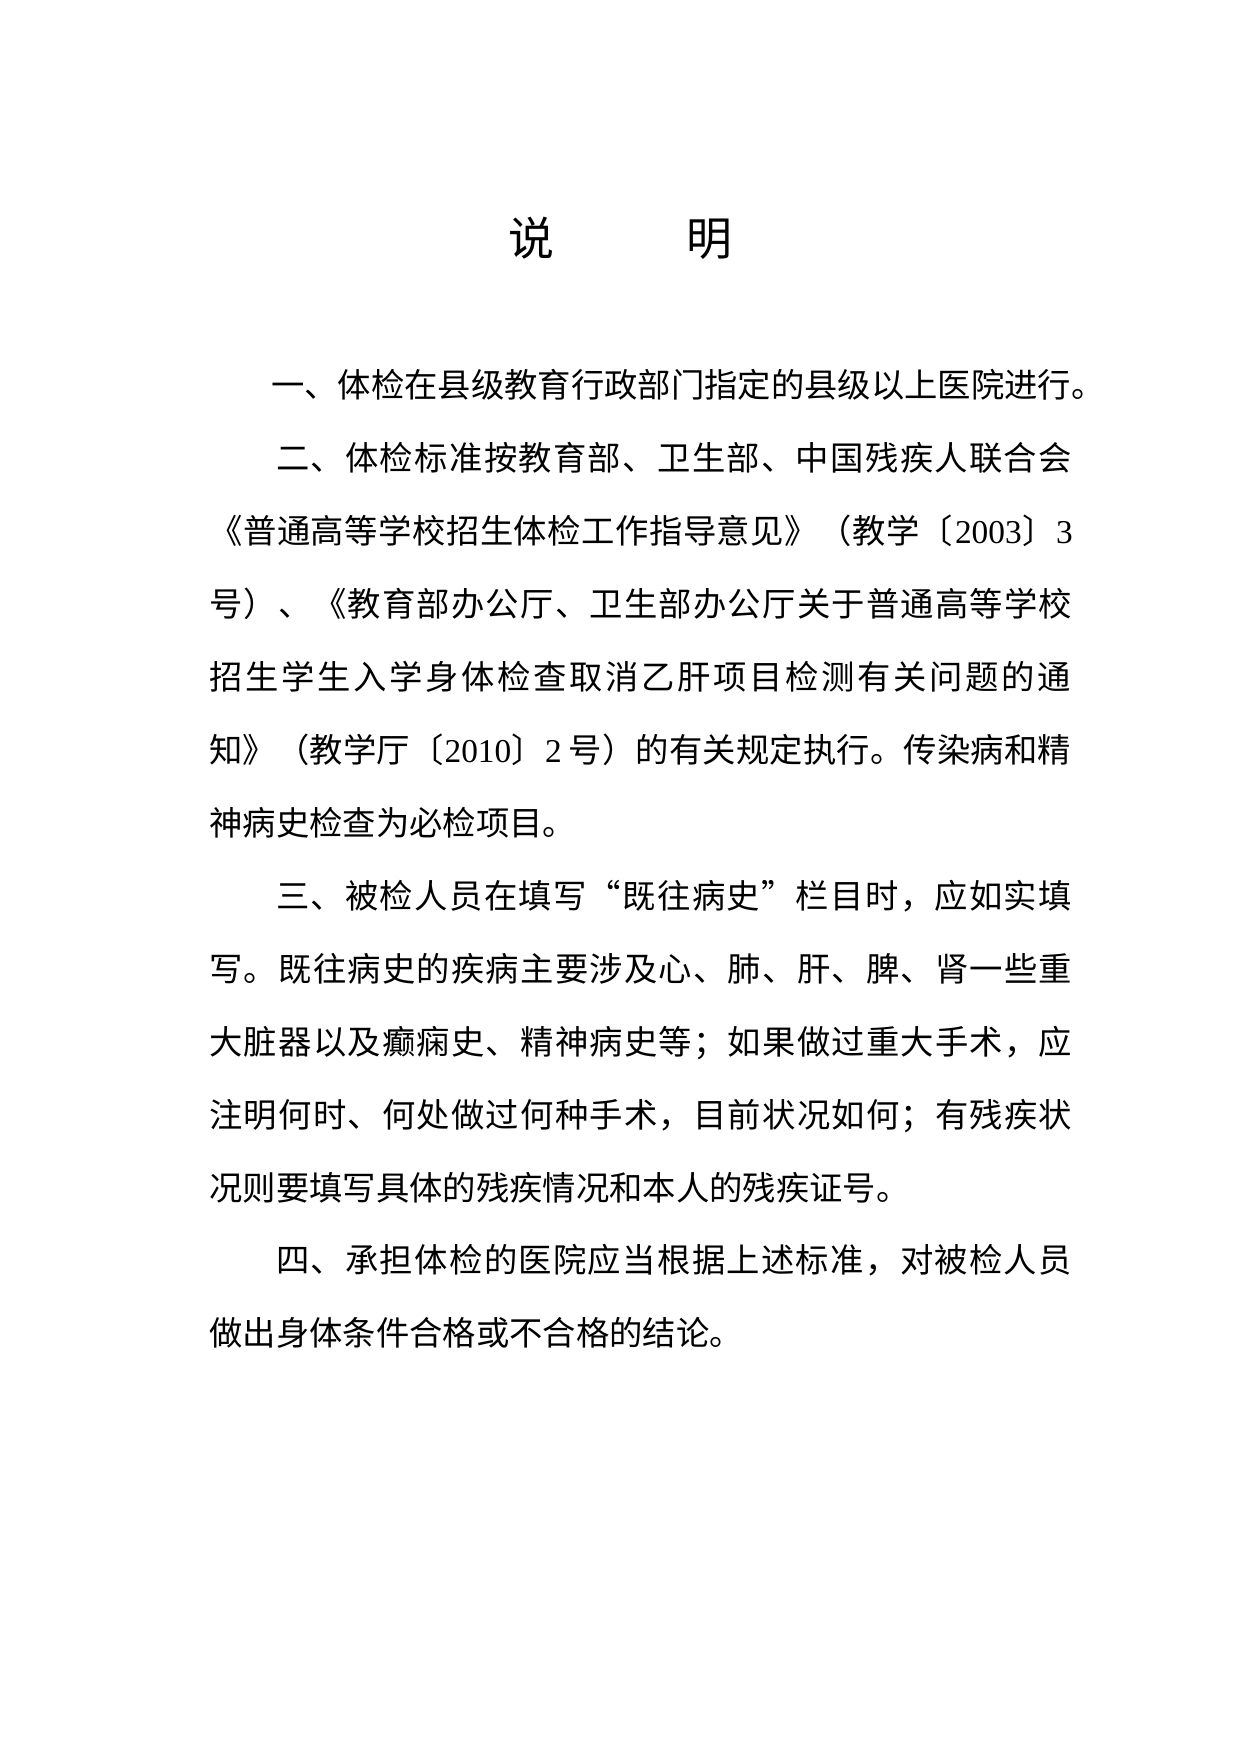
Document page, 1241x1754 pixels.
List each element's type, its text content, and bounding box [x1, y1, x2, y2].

text 一、体检在县级教育行政部门指定的县级以上医院进行。 [165, 339, 1072, 412]
text 四、承担体检的医院应当根据上述标准，对被检人员做出身体条件合格或不合格的结论。 [209, 1214, 1072, 1360]
text 三、被检人员在填写“既往病史”栏目时，应如实填写。既往病史的疾病主要涉及心、肺、肝、脾、肾一些重大脏器以及癫痫史、精神病史等；如果做过重大手术，应注明何时、何处做过何种手术，目前状况如何；有残疾状况则要填写具体的残疾情况和本人的残疾证号。 [209, 850, 1072, 1214]
text 二、体检标准按教育部、卫生部、中国残疾人联合会《普通高等学校招生体检工作指导意见》（教学〔2003〕3号）、《教育部办公厅、卫生部办公厅关于普通高等学校招生学生入学身体检查取消乙肝项目检测有关问题的通知》（教学厅〔2010〕2号）的有关规定执行。传染病和精神病史检查为必检项目。 [209, 412, 1072, 850]
text 说 明 [165, 208, 1075, 267]
